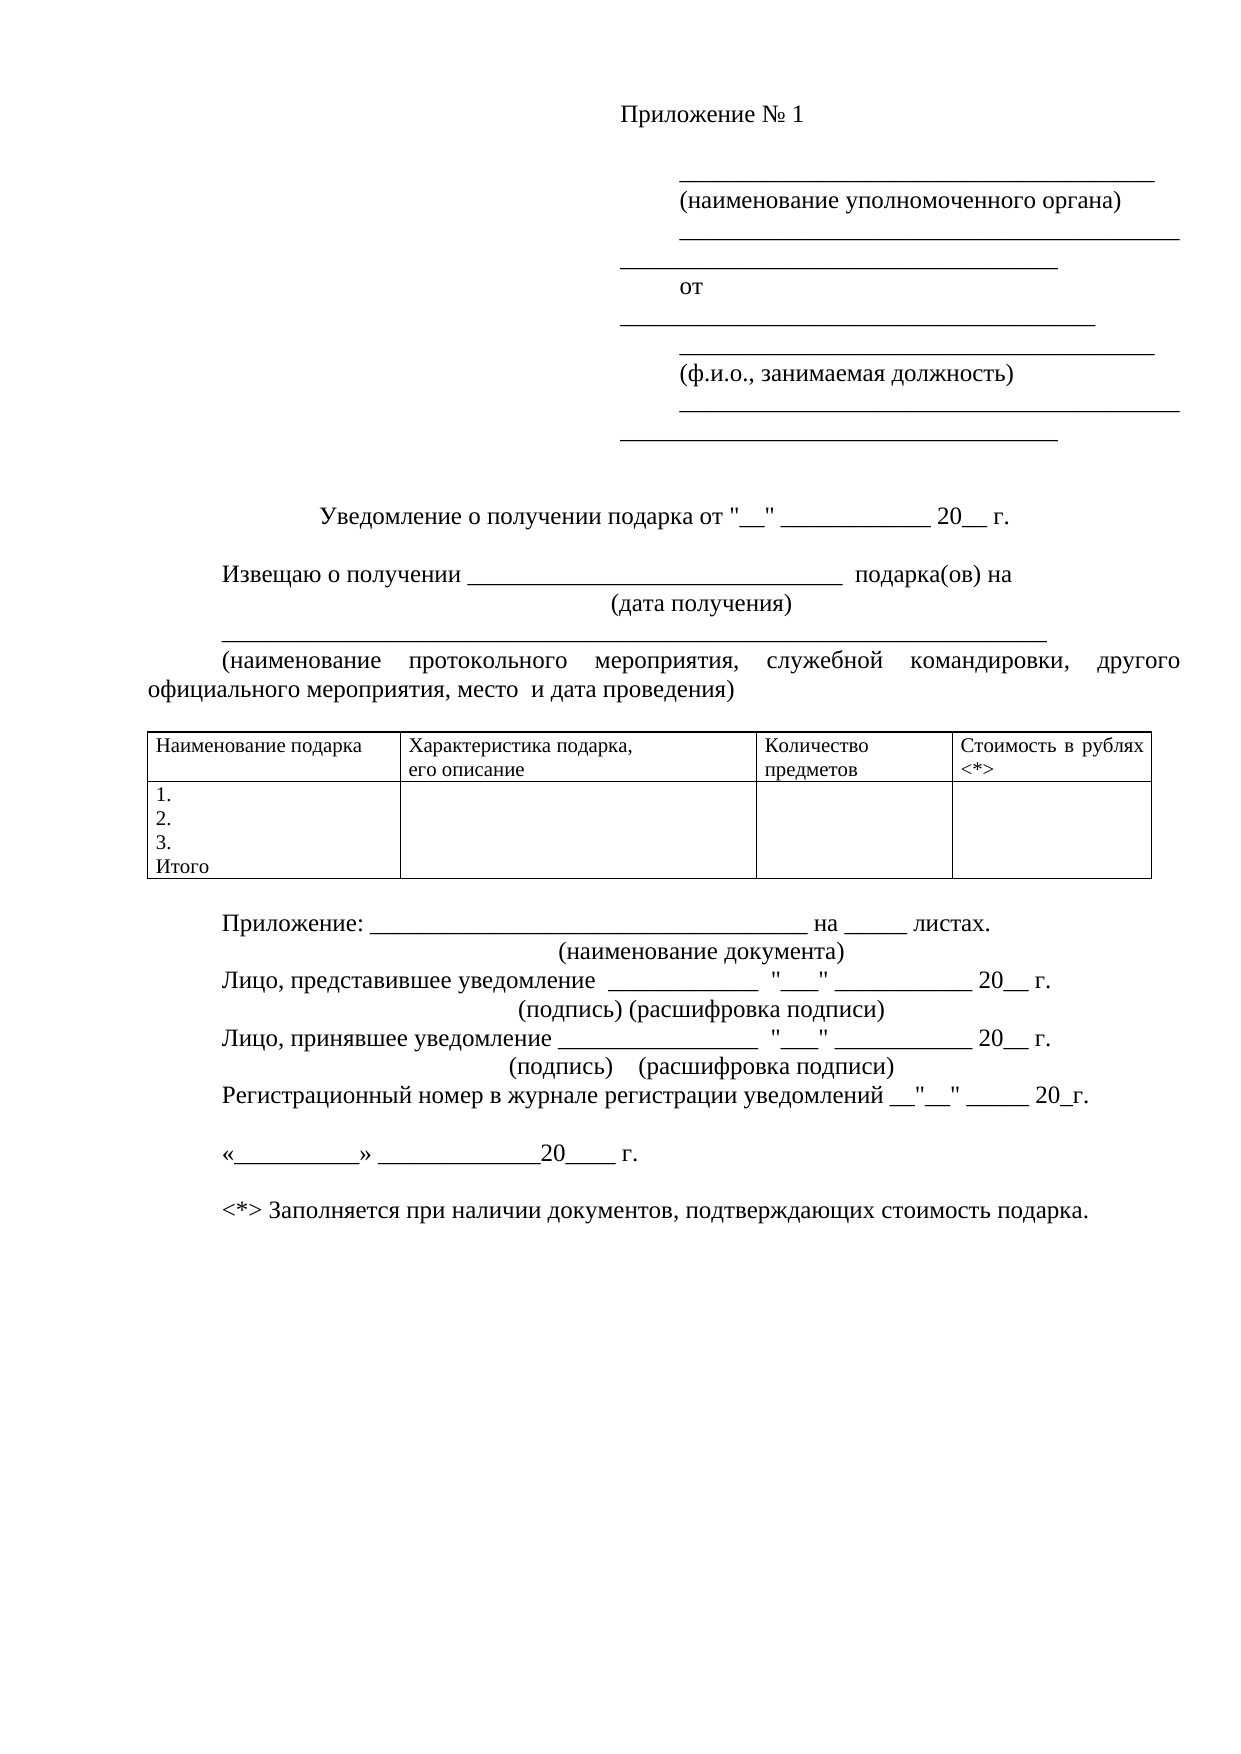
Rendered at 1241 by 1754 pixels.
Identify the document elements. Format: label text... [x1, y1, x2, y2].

text Регистрационный номер в журнале регистрации уведомлений __"__" _____ 20_г. [148, 1080, 1181, 1109]
text Лицо, представившее уведомление ____________ "___" ___________ 20__ г. [148, 965, 1181, 994]
text (наименование документа) [148, 936, 1181, 965]
text (наименование протокольного мероприятия, служебной командировки, другого официального мероприятия, место и дата проведения) [148, 645, 1181, 703]
text <*> Заполняется при наличии документов, подтверждающих стоимость подарка. [148, 1195, 1181, 1224]
table_header Количество предметов [757, 733, 952, 781]
text ______________________________________ [620, 156, 1181, 185]
text (ф.и.о., занимаемая должность) [620, 358, 1181, 386]
table_cell [401, 782, 756, 878]
text ___________________________________________________________________________ [620, 386, 1181, 444]
table_cell [757, 782, 952, 878]
table_header Наименование подарка [148, 733, 400, 781]
text __________________________________________________________________ [148, 616, 1181, 645]
text Уведомление о получении подарка от "__" ____________ 20__ г. [148, 501, 1181, 530]
text (дата получения) [148, 588, 1181, 616]
table_header Стоимость в рублях <*> [953, 733, 1151, 781]
text (наименование уполномоченного органа) [620, 185, 1181, 214]
text «__________» _____________20____ г. [148, 1138, 1181, 1166]
text (подпись) (расшифровка подписи) [148, 1051, 1181, 1080]
text ______________________________________ [620, 329, 1181, 358]
text (подпись) (расшифровка подписи) [148, 994, 1181, 1023]
table_header Характеристика подарка, его описание [401, 733, 756, 781]
text Приложение: ___________________________________ на _____ листах. [148, 908, 1181, 936]
table_cell 1. 2. 3. Итого [148, 782, 400, 878]
text ___________________________________________________________________________ [620, 214, 1181, 271]
text от ______________________________________ [620, 271, 1181, 329]
text Извещаю о получении ______________________________ подарка(ов) на [148, 559, 1181, 588]
table_cell [953, 782, 1151, 878]
text Лицо, принявшее уведомление ________________ "___" ___________ 20__ г. [148, 1023, 1181, 1051]
text Приложение № 1 [620, 99, 1181, 128]
